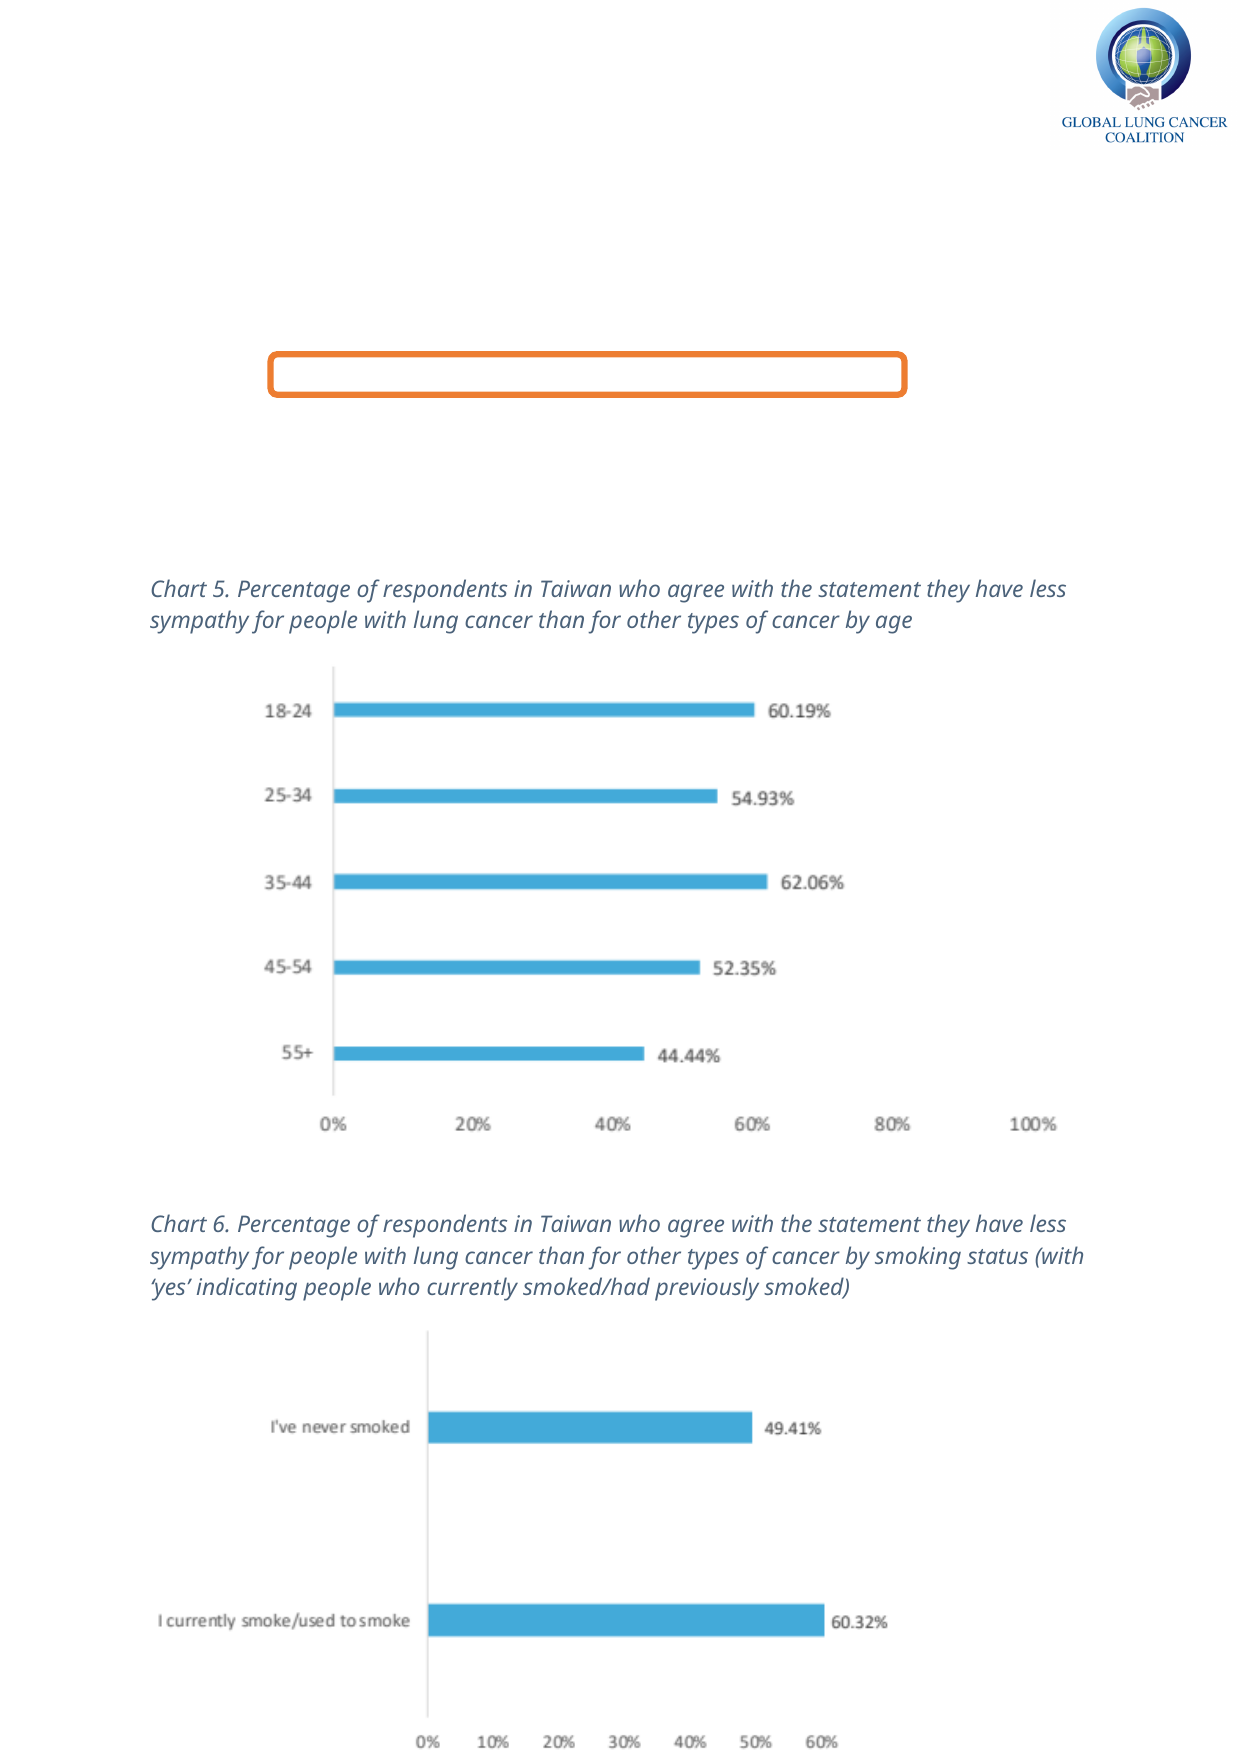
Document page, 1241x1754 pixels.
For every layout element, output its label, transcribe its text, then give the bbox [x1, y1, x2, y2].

picture [1050, 0, 1241, 150]
text Chart 5. Percentage of respondents in Taiwan who agree with the statement they have less sympathy for people with lung cancer than for other types of cancer by age [150, 573, 1090, 635]
text Chart 6. Percentage of respondents in Taiwan who agree with the statement they have less sympathy for people with lung cancer than for other types of cancer by smoking status (with ‘yes’ indicating people who currently smoked/had previously smoked) [150, 1208, 1090, 1302]
